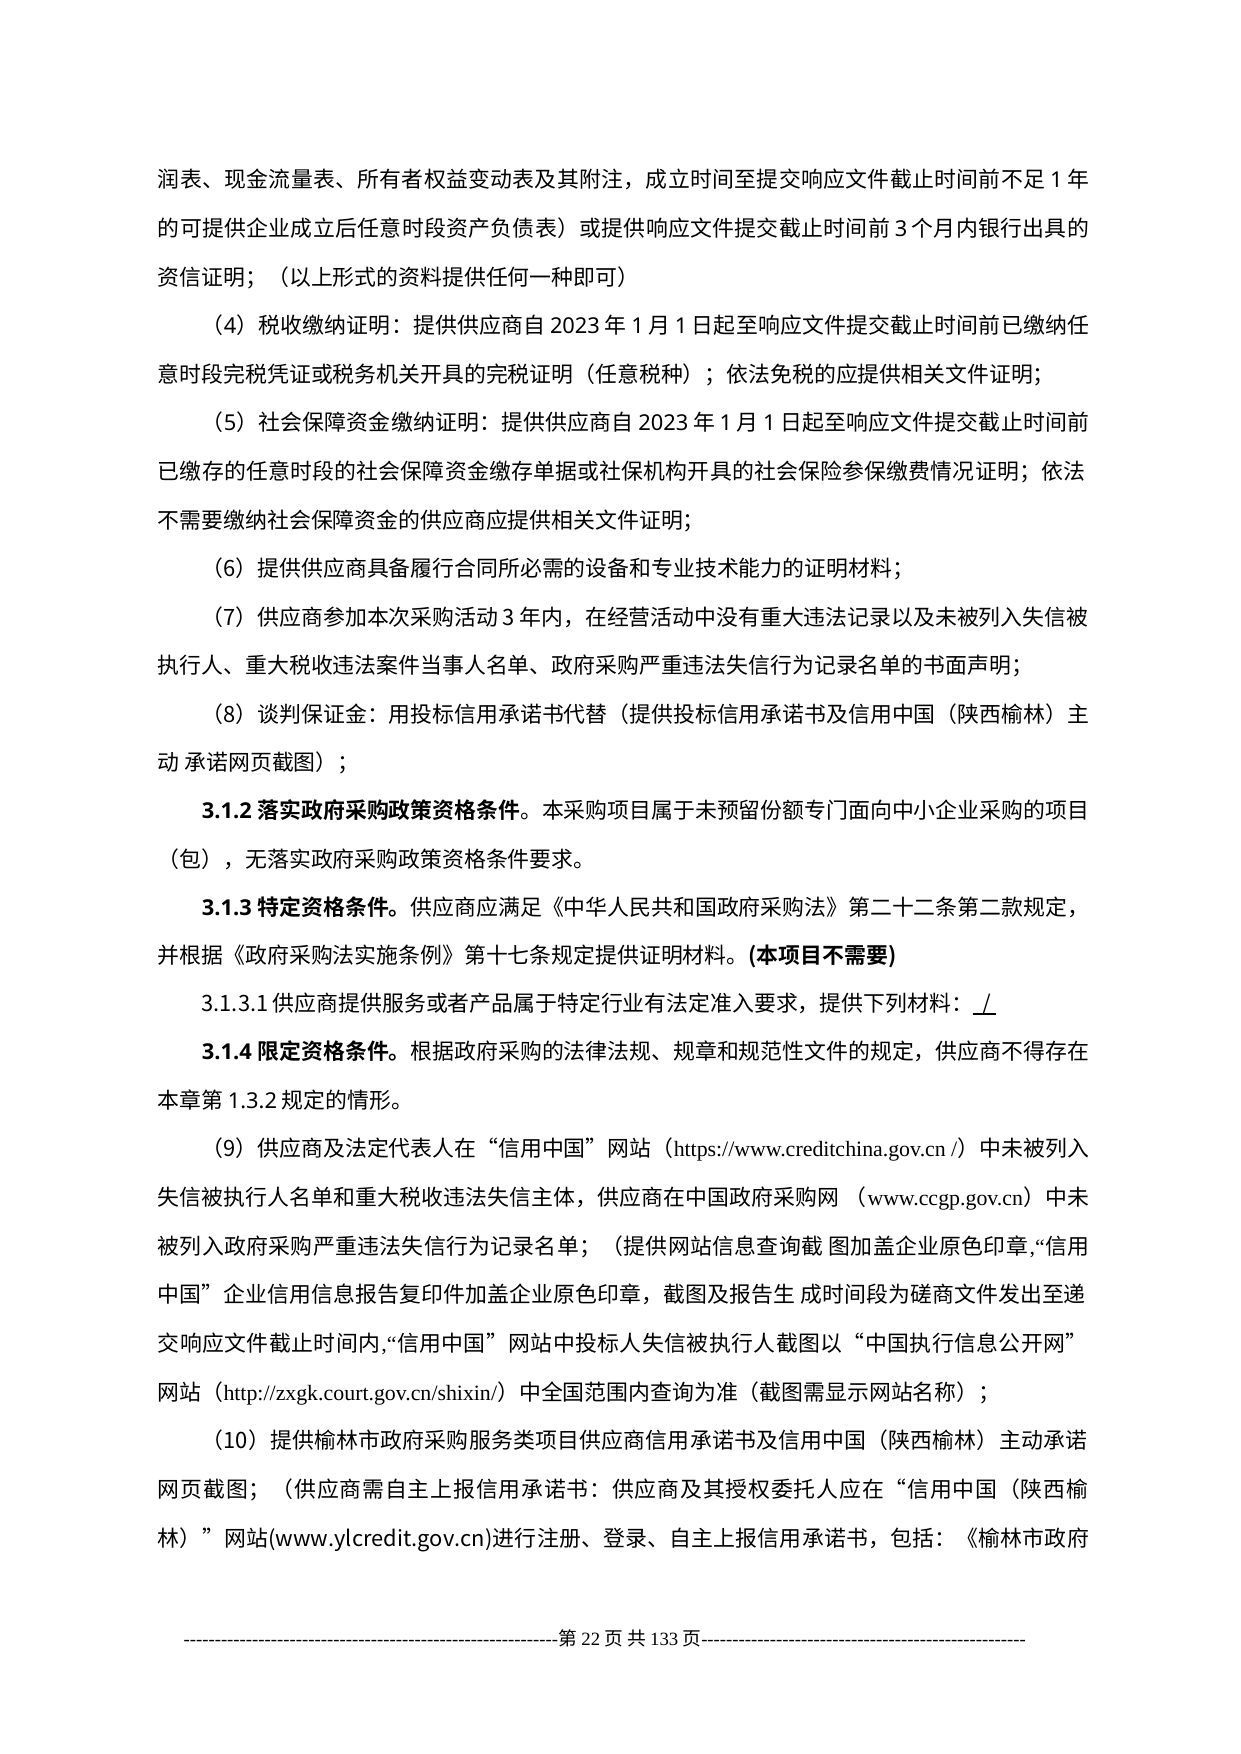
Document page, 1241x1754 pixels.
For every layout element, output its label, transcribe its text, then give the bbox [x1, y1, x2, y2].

text 3.1.3.1供应商提供服务或者产品属于特定行业有法定准入要求，提供下列材料： / [158, 985, 1089, 1018]
text （9）供应商及法定代表人在“信用中国”网站（https://www.creditchina.gov.cn /）中未被列入失信被执行人名单和重大税收违法失信主体，供应商在中国政府采购网 （www.ccgp.gov.cn）中未被列入政府采购严重违法失信行为记录名单；（提供网站信息查询截 图加盖企业原色印章,“信用中国”企业信用信息报告复印件加盖企业原色印章，截图及报告生 成时间段为磋商文件发出至递交响应文件截止时间内,“信用中国”网站中投标人失信被执行人截图以“中国执行信息公开网”网站（http://zxgk.court.gov.cn/shixin/）中全国范围内查询为准（截图需显示网站名称）； [158, 1131, 1089, 1407]
text （8）谈判保证金：用投标信用承诺书代替（提供投标信用承诺书及信用中国（陕西榆林）主动 承诺网页截图）； [158, 696, 1089, 777]
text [158, 162, 1089, 292]
text 3.1.3 特定资格条件。供应商应满足《中华人民共和国政府采购法》第二十二条第二款规定，并根据《政府采购法实施条例》第十七条规定提供证明材料。(本项目不需要) [158, 890, 1089, 969]
text （5）社会保障资金缴纳证明：提供供应商自2023年1月1日起至响应文件提交截止时间前已缴存的任意时段的社会保障资金缴存单据或社保机构开具的社会保险参保缴费情况证明；依法不需要缴纳社会保障资金的供应商应提供相关文件证明； [158, 405, 1089, 535]
text （6）提供供应商具备履行合同所必需的设备和专业技术能力的证明材料； [158, 551, 1089, 583]
text 3.1.2 落实政府采购政策资格条件。本采购项目属于未预留份额专门面向中小企业采购的项目（包），无落实政府采购政策资格条件要求。 [158, 793, 1089, 874]
text （7）供应商参加本次采购活动3年内，在经营活动中没有重大违法记录以及未被列入失信被执行人、重大税收违法案件当事人名单、政府采购严重违法失信行为记录名单的书面声明； [158, 599, 1089, 680]
text 3.1.4 限定资格条件。根据政府采购的法律法规、规章和规范性文件的规定，供应商不得存在本章第1.3.2规定的情形。 [158, 1034, 1089, 1115]
text （4）税收缴纳证明：提供供应商自2023年1月1日起至响应文件提交截止时间前已缴纳任意时段完税凭证或税务机关开具的完税证明（任意税种）；依法免税的应提供相关文件证明； [158, 308, 1089, 389]
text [158, 1423, 1089, 1553]
